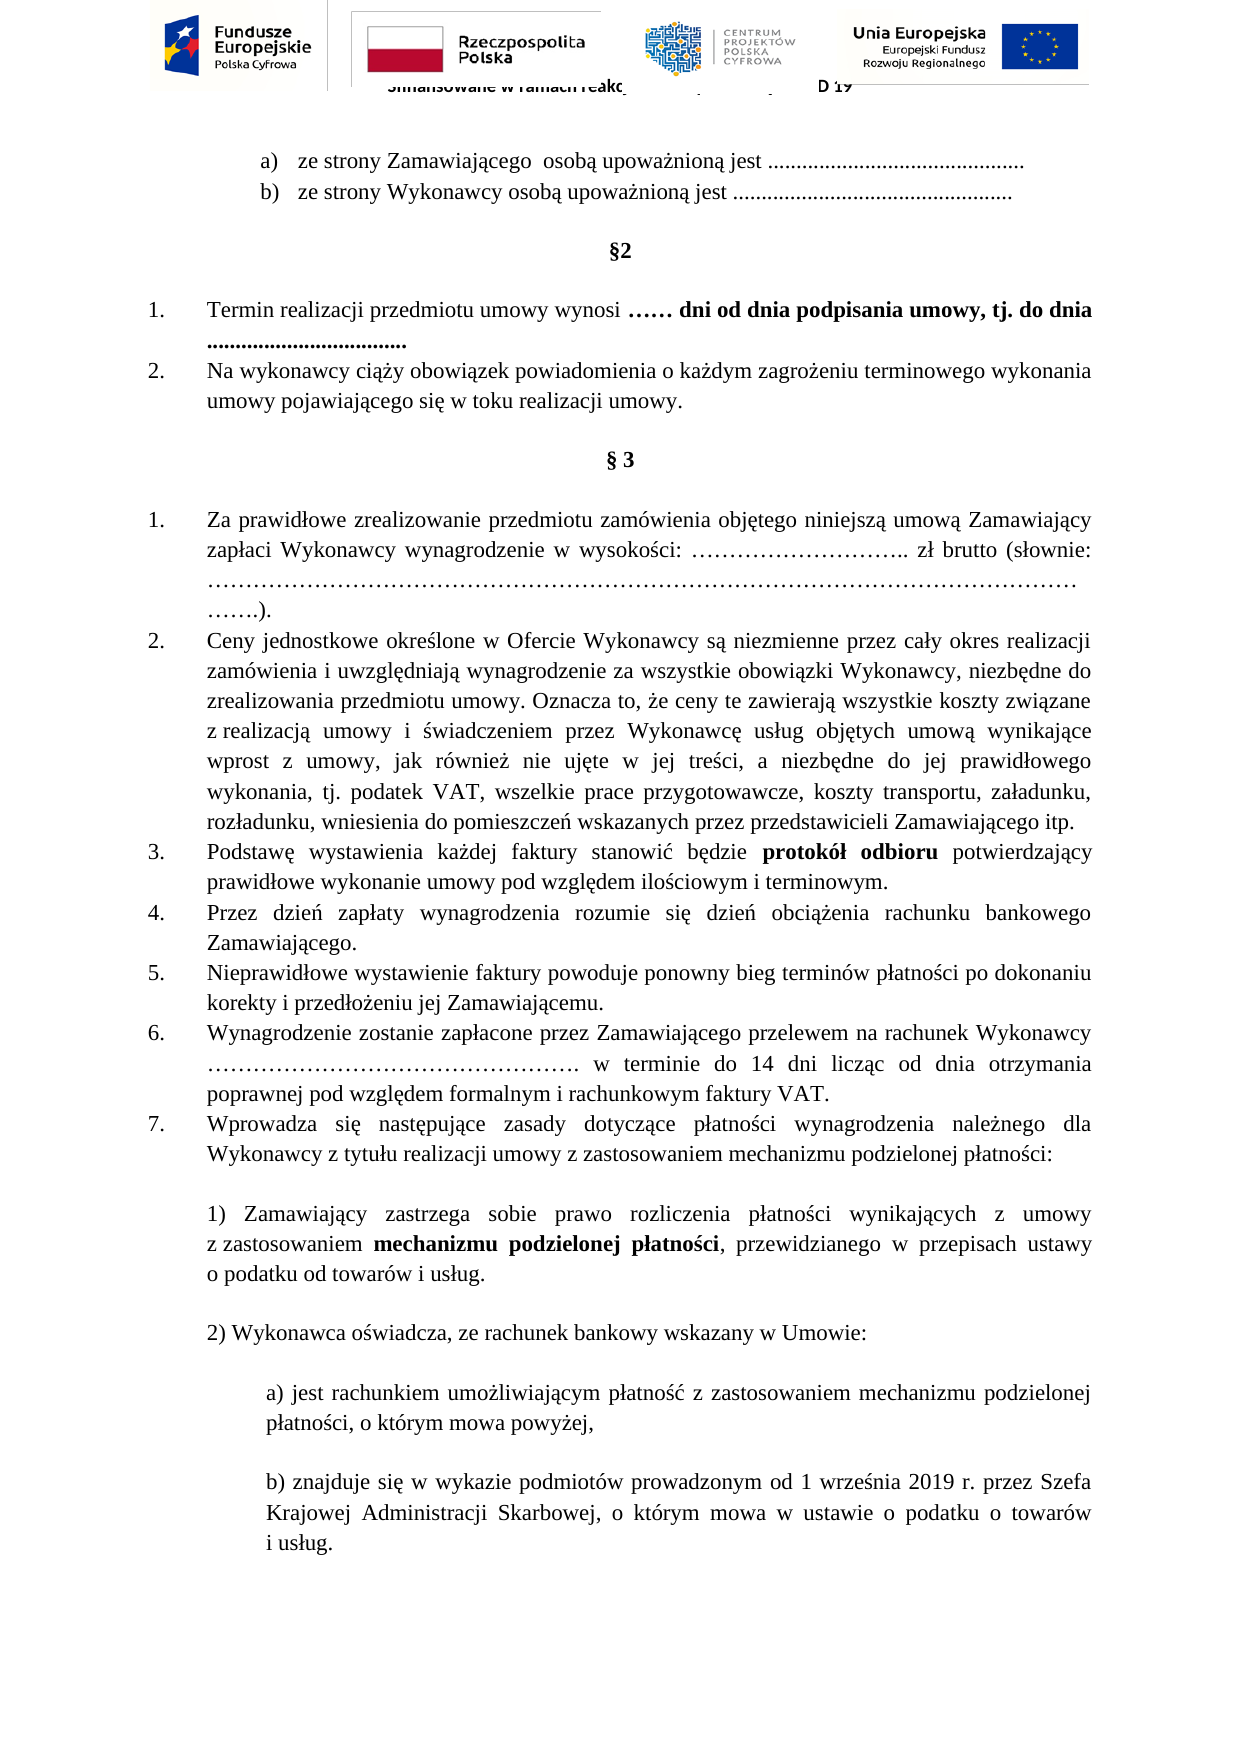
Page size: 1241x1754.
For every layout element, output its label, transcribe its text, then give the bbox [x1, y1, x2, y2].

text § 3 [148, 447, 1093, 473]
list Podstawę wystawienia każdej faktury stanowić będzie protokół odbioru potwierdzający prawidłowe wykonanie umowy pod względem ilościowym i terminowym. [148, 838, 1093, 895]
list Termin realizacji przedmiotu umowy wynosi …… dni od dnia podpisania umowy, tj. do dnia ................................... [148, 297, 1093, 353]
list Ceny jednostkowe określone w Ofercie Wykonawcy są niezmienne przez cały okres realizacji zamówienia i uwzględniają wynagrodzenie za wszystkie obowiązki Wykonawcy, niezbędne do zrealizowania przedmiotu umowy. Oznacza to, że ceny te zawierają wszystkie koszty związane z realizacją umowy i świadczeniem przez Wykonawcę usług objętych umową wynikające wprost z umowy, jak również nie ujęte w jej treści, a niezbędne do jej prawidłowego wykonania, tj. podatek VAT, wszelkie prace przygotowawcze, koszty transportu, załadunku, rozładunku, wniesienia do pomieszczeń wskazanych przez przedstawicieli Zamawiającego itp. [148, 627, 1093, 834]
list Na wykonawcy ciąży obowiązek powiadomienia o każdym zagrożeniu terminowego wykonania umowy pojawiającego się w toku realizacji umowy. [148, 357, 1093, 413]
picture [148, 0, 1088, 94]
list Za prawidłowe zrealizowanie przedmiotu zamówienia objętego niniejszą umową Zamawiający zapłaci Wykonawcy wynagrodzenie w wysokości: ……………………….. zł brutto (słownie:………………………………………………………………………………………………………….). [148, 506, 1093, 623]
text b) znajduje się w wykazie podmiotów prowadzonym od 1 września 2019 r. przez Szefa Krajowej Administracji Skarbowej, o którym mowa w ustawie o podatku o towarów i usług. [266, 1468, 1093, 1555]
text 1) Zamawiający zastrzega sobie prawo rozliczenia płatności wynikających z umowy z zastosowaniem mechanizmu podzielonej płatności, przewidzianego w przepisach ustawy o podatku od towarów i usług. [207, 1200, 1093, 1286]
text 2) Wykonawca oświadcza, ze rachunek bankowy wskazany w Umowie: [207, 1319, 1093, 1346]
text §2 [148, 237, 1093, 263]
list Nieprawidłowe wystawienie faktury powoduje ponowny bieg terminów płatności po dokonaniu korekty i przedłożeniu jej Zamawiającemu. [148, 959, 1093, 1016]
list ze strony Wykonawcy osobą upoważnioną jest ................................................. [260, 178, 1093, 204]
list Przez dzień zapłaty wynagrodzenia rozumie się dzień obciążenia rachunku bankowego Zamawiającego. [148, 899, 1093, 955]
list Wprowadza się następujące zasady dotyczące płatności wynagrodzenia należnego dla Wykonawcy z tytułu realizacji umowy z zastosowaniem mechanizmu podzielonej płatności: [148, 1110, 1093, 1167]
list ze strony Zamawiającego osobą upoważnioną jest ............................................. [260, 148, 1093, 174]
text a) jest rachunkiem umożliwiającym płatność z zastosowaniem mechanizmu podzielonej płatności, o którym mowa powyżej, [266, 1379, 1093, 1435]
list Wynagrodzenie zostanie zapłacone przez Zamawiającego przelewem na rachunek Wykonawcy …………………………………………. w terminie do 14 dni licząc od dnia otrzymania poprawnej pod względem formalnym i rachunkowym faktury VAT. [148, 1019, 1093, 1106]
